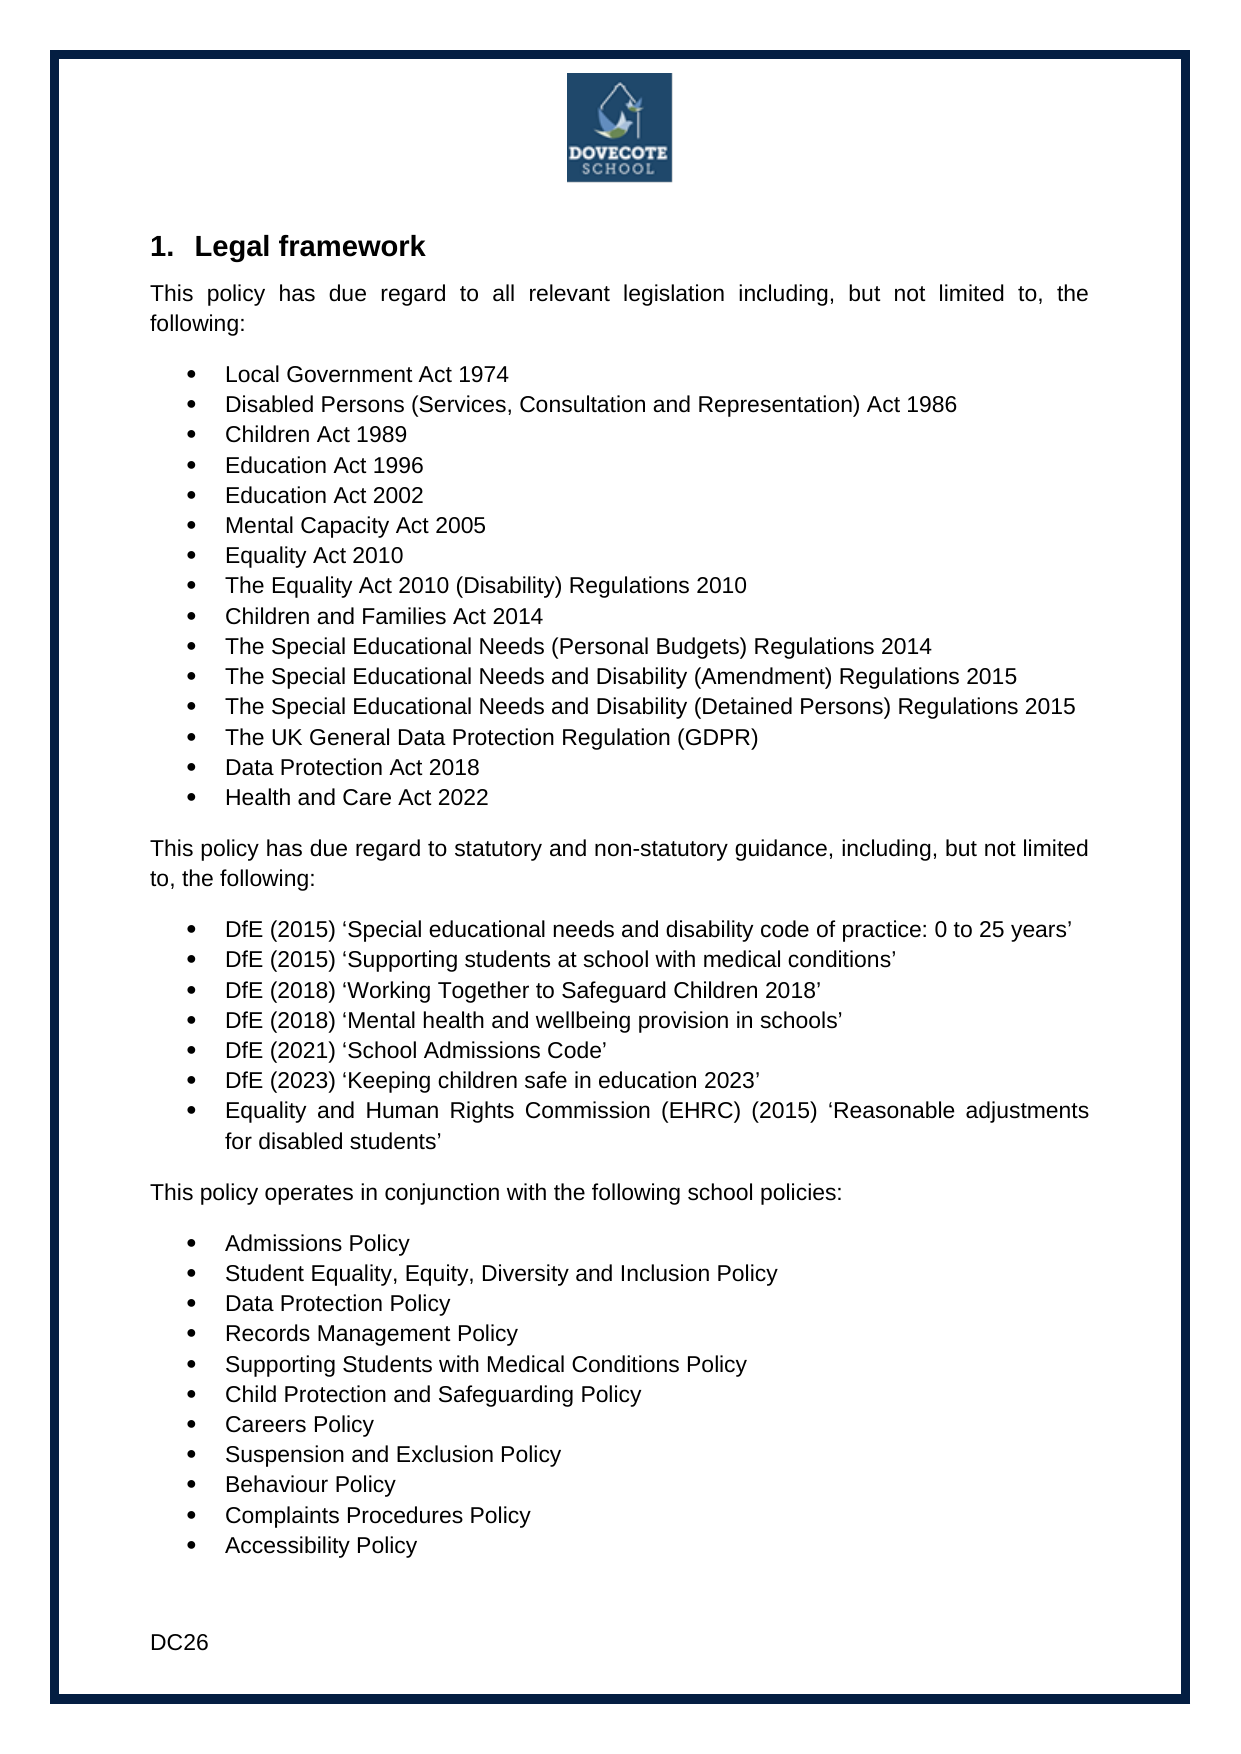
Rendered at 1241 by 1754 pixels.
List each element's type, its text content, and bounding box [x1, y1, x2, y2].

text This policy operates in conjunction with the following school policies: [150, 1179, 1090, 1205]
list Data Protection Act 2018 [187, 754, 1090, 780]
list Mental Capacity Act 2005 [187, 512, 1090, 538]
list Children Act 1989 [187, 421, 1090, 448]
list DfE (2015) ‘Supporting students at school with medical conditions’ [187, 946, 1090, 973]
list The Special Educational Needs and Disability (Detained Persons) Regulations 2015 [187, 693, 1090, 720]
list Equality and Human Rights Commission (EHRC) (2015) ‘Reasonable adjustments for disabled students’ [187, 1097, 1090, 1154]
list The Special Educational Needs (Personal Budgets) Regulations 2014 [187, 633, 1090, 659]
list Admissions Policy [187, 1230, 1090, 1256]
list Local Government Act 1974 [187, 361, 1090, 387]
list DfE (2018) ‘Working Together to Safeguard Children 2018’ [187, 977, 1090, 1003]
list Student Equality, Equity, Diversity and Inclusion Policy [187, 1260, 1090, 1286]
list Behaviour Policy [187, 1471, 1090, 1498]
list Children and Families Act 2014 [187, 603, 1090, 629]
text This policy has due regard to all relevant legislation including, but not limited to, the following: [150, 280, 1090, 336]
list DfE (2023) ‘Keeping children safe in education 2023’ [187, 1067, 1090, 1094]
list Supporting Students with Medical Conditions Policy [187, 1351, 1090, 1377]
list Education Act 1996 [187, 452, 1090, 478]
list Health and Care Act 2022 [187, 784, 1090, 810]
list Education Act 2002 [187, 482, 1090, 508]
list Accessibility Policy [187, 1532, 1090, 1558]
picture [567, 73, 674, 184]
text This policy has due regard to statutory and non-statutory guidance, including, but not limited to, the following: [150, 835, 1090, 892]
list Equality Act 2010 [187, 542, 1090, 569]
list Complaints Procedures Policy [187, 1502, 1090, 1528]
list Child Protection and Safeguarding Policy [187, 1381, 1090, 1407]
list Disabled Persons (Services, Consultation and Representation) Act 1986 [187, 391, 1090, 418]
subtitle Legal framework [150, 229, 1090, 262]
list DfE (2018) ‘Mental health and wellbeing provision in schools’ [187, 1007, 1090, 1033]
list Suspension and Exclusion Policy [187, 1441, 1090, 1468]
list The Equality Act 2010 (Disability) Regulations 2010 [187, 572, 1090, 599]
list Records Management Policy [187, 1320, 1090, 1347]
list The UK General Data Protection Regulation (GDPR) [187, 723, 1090, 750]
list Careers Policy [187, 1411, 1090, 1437]
list DfE (2015) ‘Special educational needs and disability code of practice: 0 to 25 years’ [187, 916, 1090, 943]
list DfE (2021) ‘School Admissions Code’ [187, 1037, 1090, 1063]
list The Special Educational Needs and Disability (Amendment) Regulations 2015 [187, 663, 1090, 689]
list Data Protection Policy [187, 1290, 1090, 1317]
